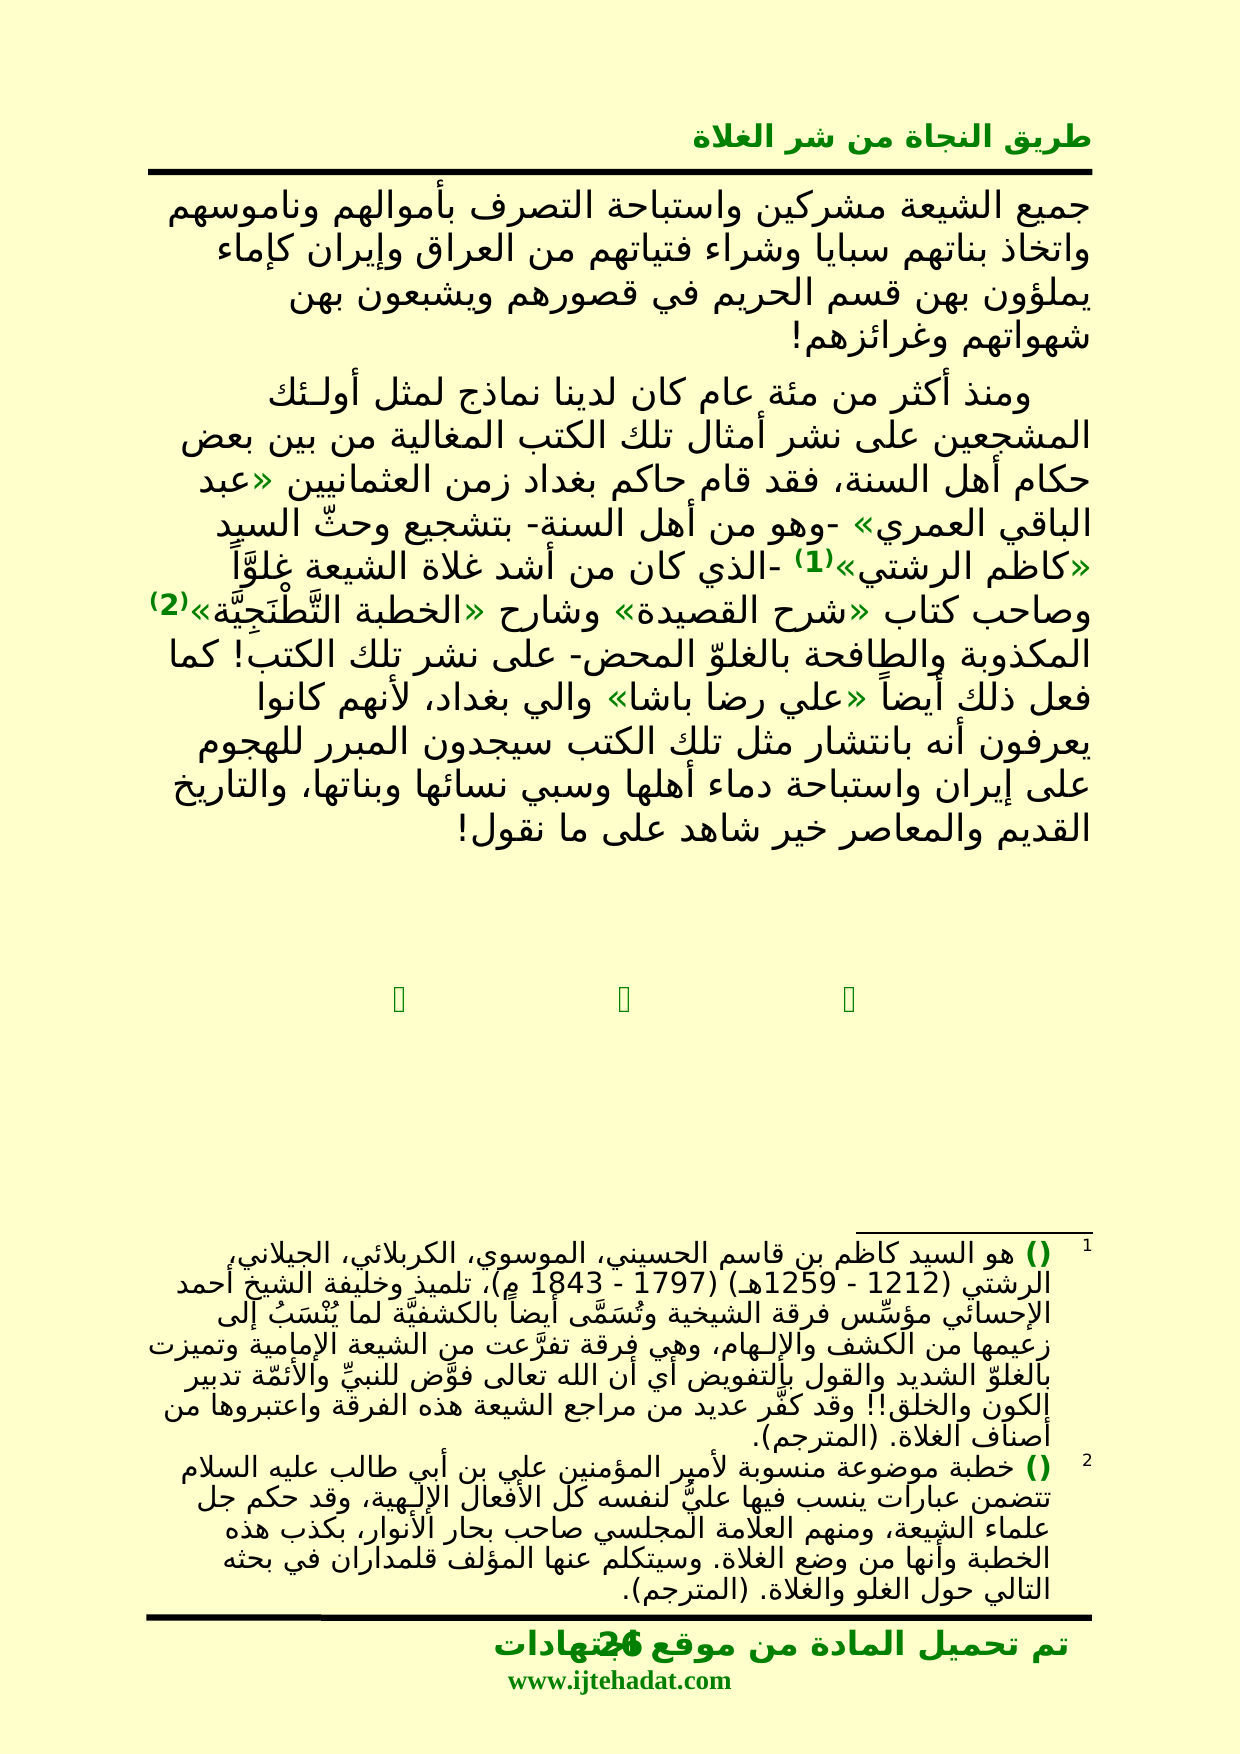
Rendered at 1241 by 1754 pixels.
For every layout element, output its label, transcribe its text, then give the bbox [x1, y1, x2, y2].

text ومنذ أكثر من مئة عام كان لدينا نماذج لمثل أولـئك المشجعين على نشر أمثال تلك الكتب المغالية من بين بعض حكام أهل السنة، فقد قام حاكم بغداد زمن العثمانيين «عبد الباقي العمري» -وهو من أهل السنة- بتشجيع وحثّ السيد «كاظم الرشتي»() -الذي كان من أشد غلاة الشيعة غلوَّاً وصاحب كتاب «شرح القصيدة» وشارح «الخطبة التَّطْنَجِيَّة»() المكذوبة والطافحة بالغلوّ المحض- على نشر تلك الكتب! كما فعل ذلك أيضاً « باشا» والي بغداد، لأنهم كانوا يعرفون أنه بانتشار مثل تلك الكتب سيجدون المبرر للهجوم على إيران واستباحة دماء أهلها وسبي نسائها وبناتها، والتاريخ القديم والمعاصر خير شاهد على ما نقول! [148, 370, 1092, 850]
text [148, 183, 1092, 358]
